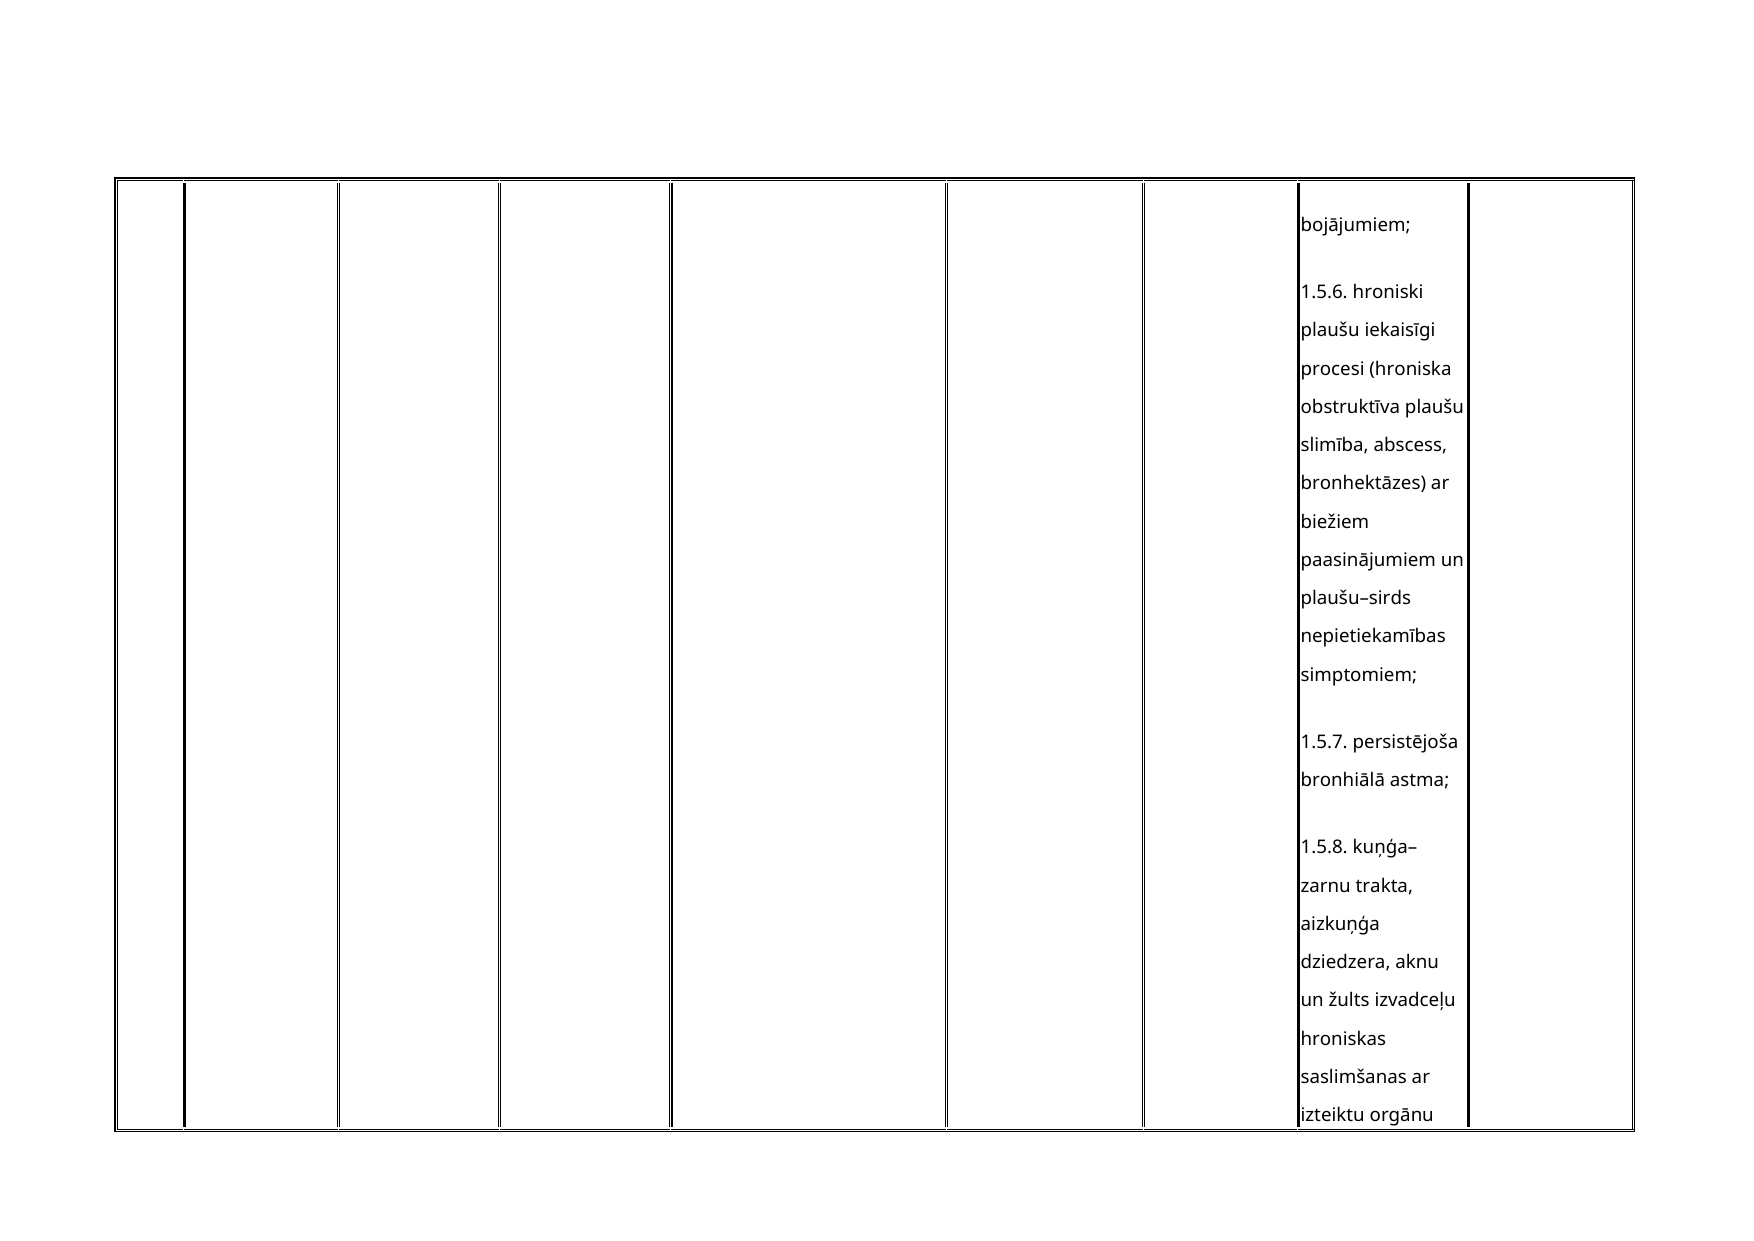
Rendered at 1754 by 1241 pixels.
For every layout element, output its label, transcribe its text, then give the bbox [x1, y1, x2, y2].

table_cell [500, 179, 671, 1128]
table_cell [339, 181, 499, 1128]
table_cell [1144, 179, 1298, 1128]
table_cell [947, 181, 1144, 1128]
table_cell [671, 181, 947, 1128]
table_cell 12.1.2. [118, 179, 184, 1128]
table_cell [184, 181, 338, 1128]
table_cell [1468, 181, 1632, 1128]
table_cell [1298, 181, 1468, 1128]
